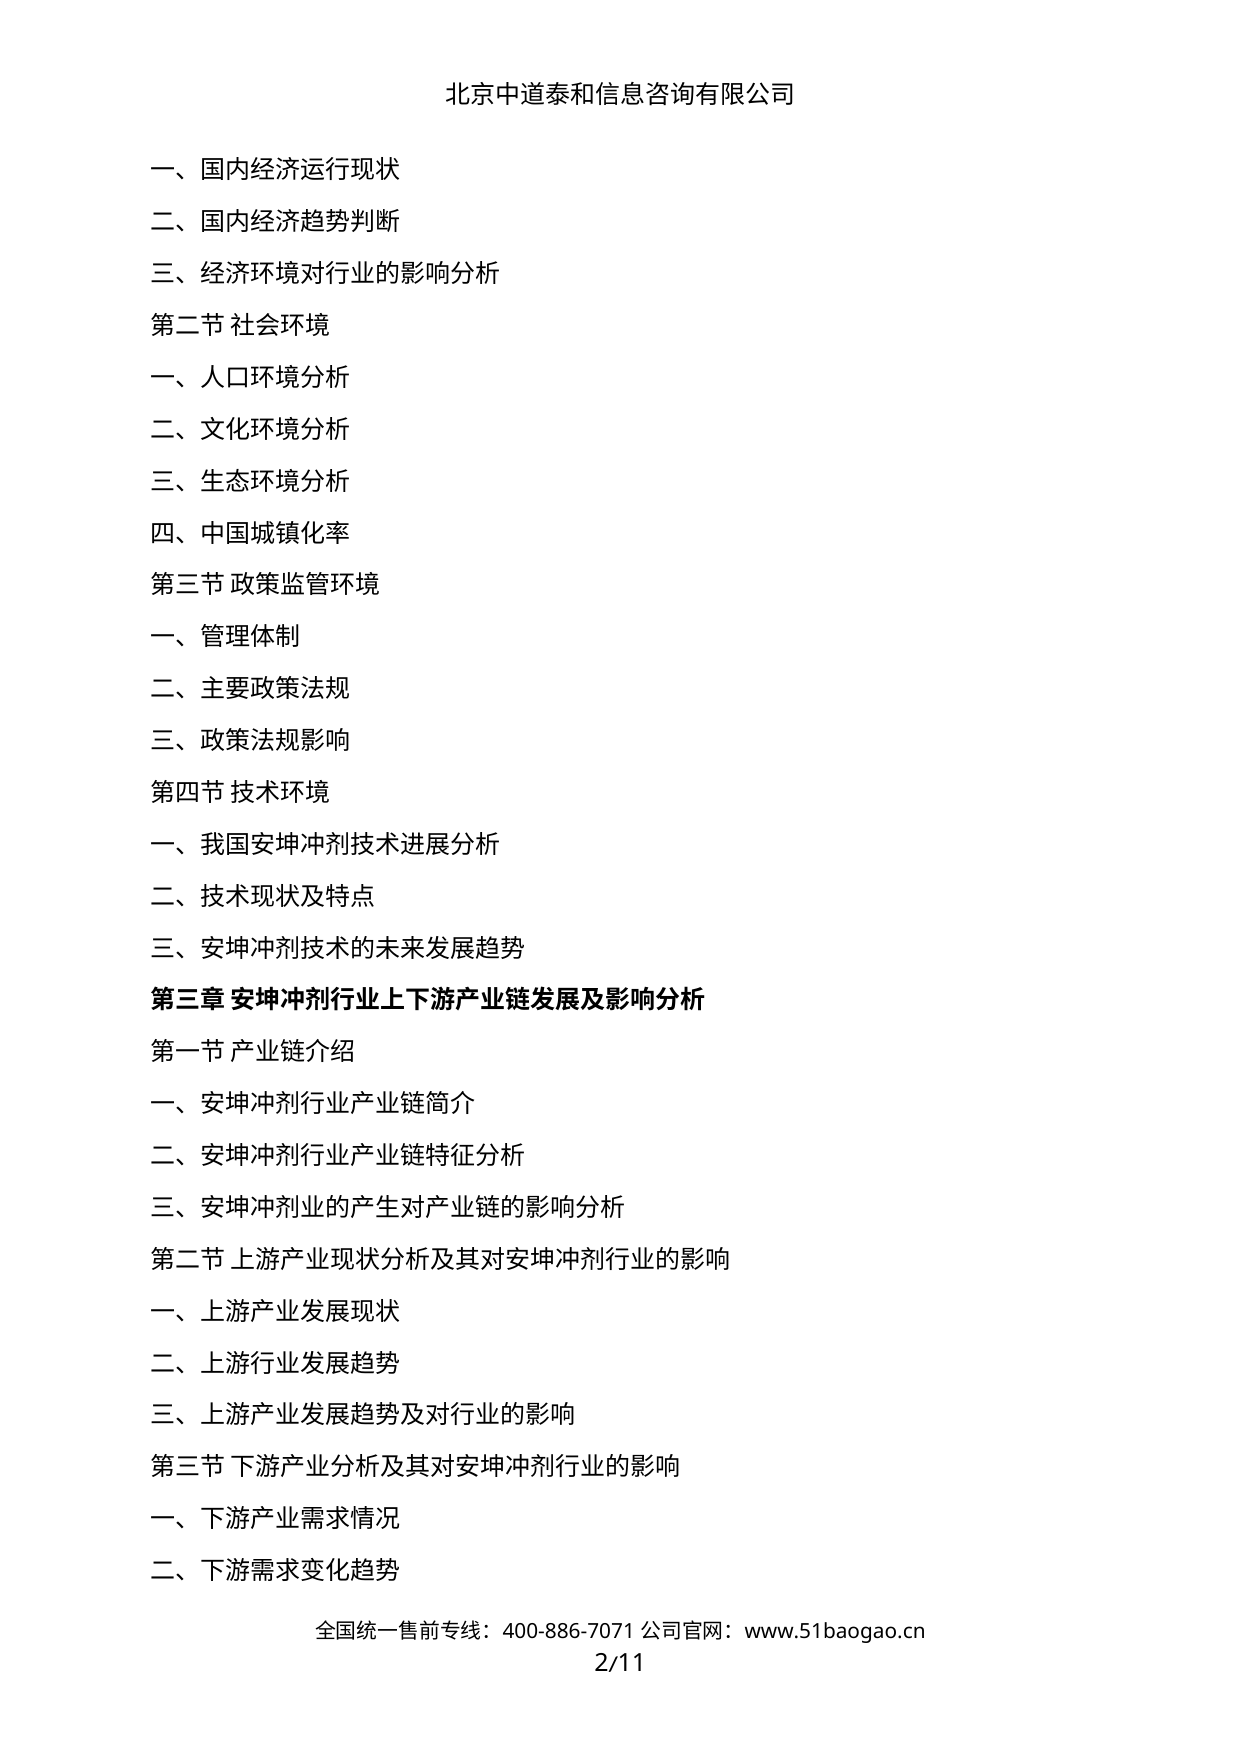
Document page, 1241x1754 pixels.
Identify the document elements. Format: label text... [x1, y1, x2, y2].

text 三、生态环境分析 [150, 461, 1090, 497]
text 第四节 技术环境 [150, 772, 1090, 809]
text 一、上游产业发展现状 [150, 1291, 1090, 1327]
text 一、管理体制 [150, 617, 1090, 653]
text 第二节 社会环境 [150, 306, 1090, 342]
text 二、国内经济趋势判断 [150, 202, 1090, 238]
text 一、人口环境分析 [150, 357, 1090, 394]
text 三、经济环境对行业的影响分析 [150, 254, 1090, 290]
text 二、文化环境分析 [150, 409, 1090, 446]
text 三、安坤冲剂技术的未来发展趋势 [150, 928, 1090, 964]
text 一、我国安坤冲剂技术进展分析 [150, 824, 1090, 861]
text 第一节 产业链介绍 [150, 1032, 1090, 1068]
text 二、上游行业发展趋势 [150, 1343, 1090, 1379]
text 三、上游产业发展趋势及对行业的影响 [150, 1395, 1090, 1431]
text 二、主要政策法规 [150, 669, 1090, 705]
text 三、安坤冲剂业的产生对产业链的影响分析 [150, 1187, 1090, 1224]
text 第二节 上游产业现状分析及其对安坤冲剂行业的影响 [150, 1239, 1090, 1276]
text 第三章 安坤冲剂行业上下游产业链发展及影响分析 [150, 980, 1090, 1016]
text 二、技术现状及特点 [150, 876, 1090, 912]
text 一、安坤冲剂行业产业链简介 [150, 1084, 1090, 1120]
text 第三节 政策监管环境 [150, 565, 1090, 601]
text 三、政策法规影响 [150, 721, 1090, 757]
text 第三节 下游产业分析及其对安坤冲剂行业的影响 [150, 1447, 1090, 1483]
text 四、中国城镇化率 [150, 513, 1090, 549]
text 二、下游需求变化趋势 [150, 1551, 1090, 1587]
text 一、国内经济运行现状 [150, 150, 1090, 186]
text 二、安坤冲剂行业产业链特征分析 [150, 1136, 1090, 1172]
text 一、下游产业需求情况 [150, 1499, 1090, 1535]
